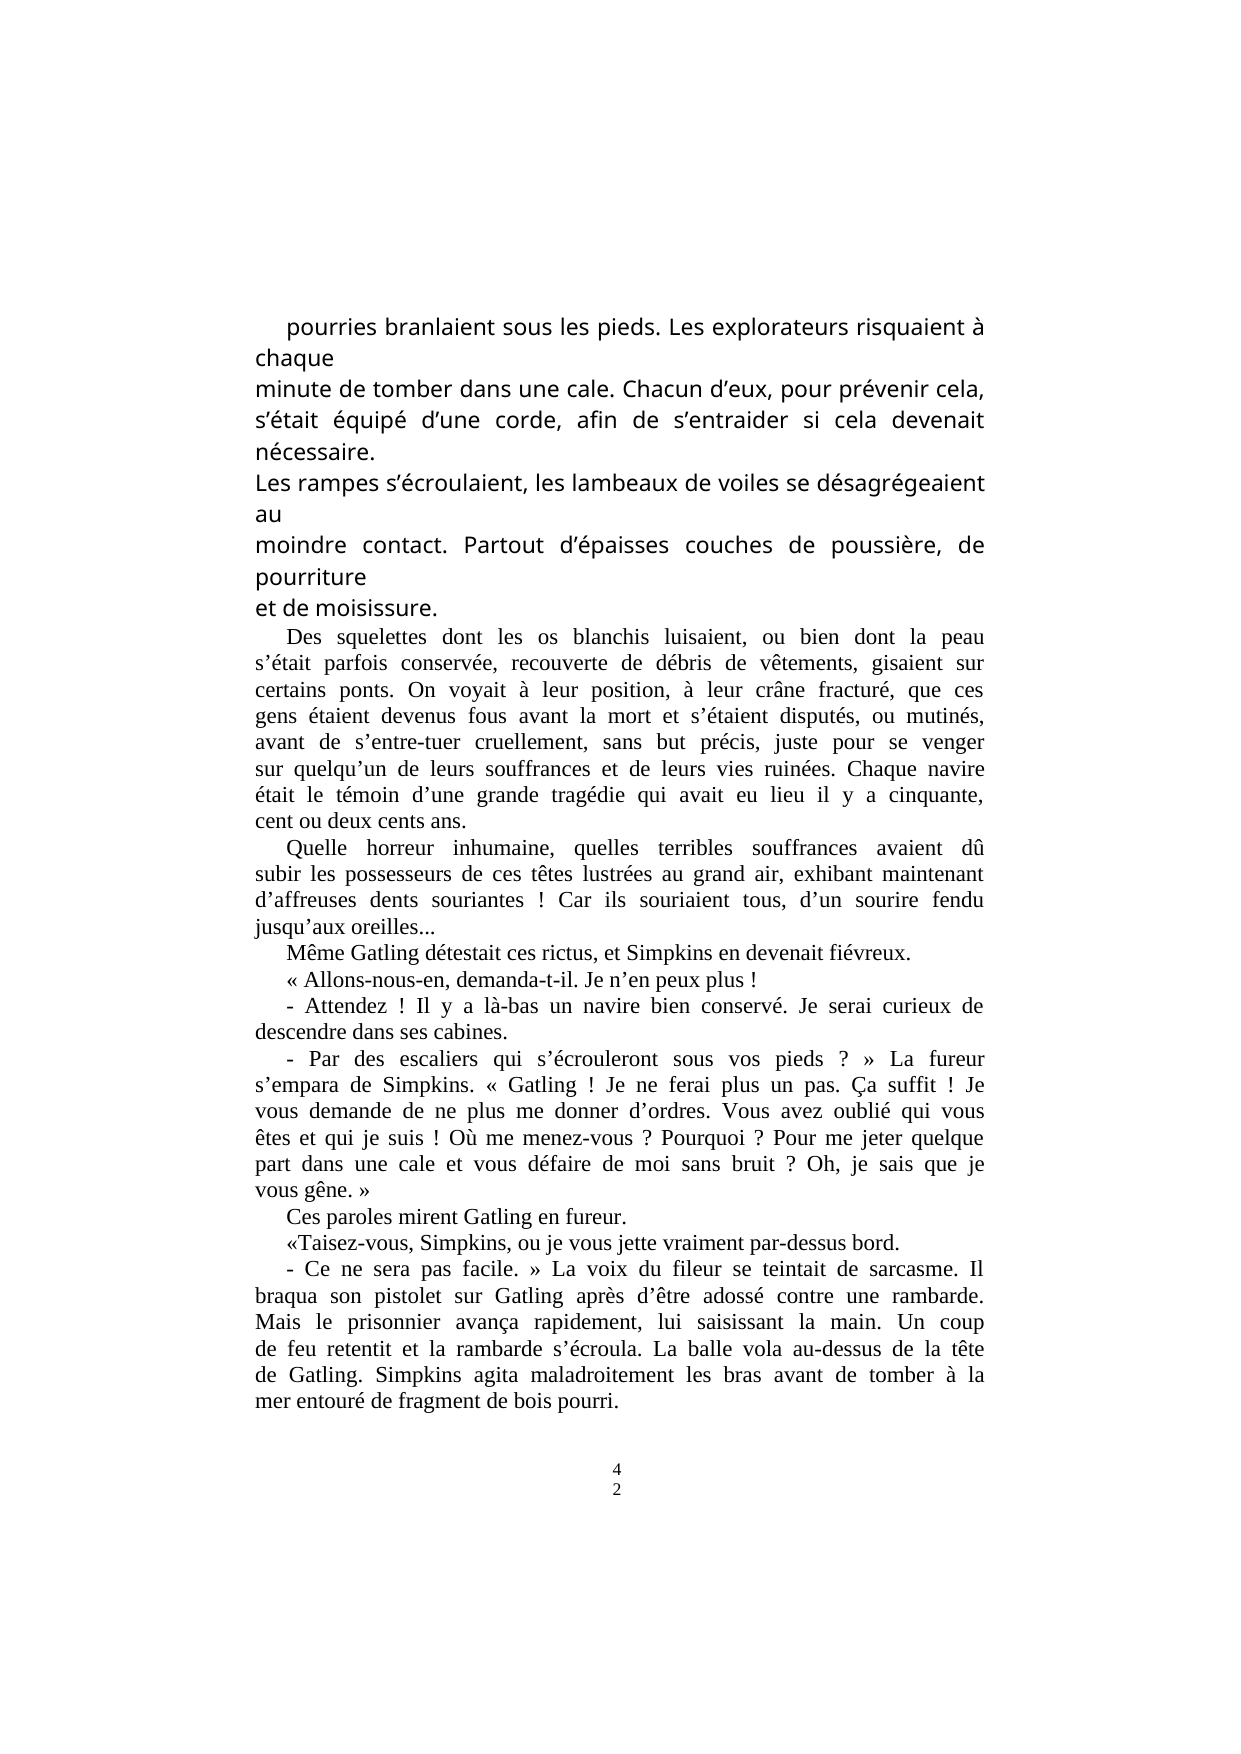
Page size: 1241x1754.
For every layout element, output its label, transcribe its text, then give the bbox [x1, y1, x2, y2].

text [255, 311, 986, 623]
text Des squelettes dont les os blanchis luisaient, ou bien dont la peau s’était parfois conservée, recouverte de débris de vêtements, gisaient sur certains ponts. On voyait à leur position, à leur crâne fracturé, que ces gens étaient devenus fous avant la mort et s’étaient disputés, ou mutinés, avant de s’entre-tuer cruellement, sans but précis, juste pour se venger sur quelqu’un de leurs souffrances et de leurs vies ruinées. Chaque navire était le témoin d’une grande tragédie qui avait eu lieu il y a cinquante, cent ou deux cents ans. [255, 623, 986, 834]
text - Attendez ! Il y a là-bas un navire bien conservé. Je serai curieux de descendre dans ses cabines. [255, 992, 986, 1045]
text Même Gatling détestait ces rictus, et Simpkins en devenait fiévreux. [255, 939, 986, 966]
text Ces paroles mirent Gatling en fureur. [255, 1203, 986, 1229]
text - Par des escaliers qui s’écrouleront sous vos pieds ? » La fureur s’empara de Simpkins. « Gatling ! Je ne ferai plus un pas. Ça suffit ! Je vous demande de ne plus me donner d’ordres. Vous avez oublié qui vous êtes et qui je suis ! Où me menez-vous ? Pourquoi ? Pour me jeter quelque part dans une cale et vous défaire de moi sans bruit ? Oh, je sais que je vous gêne. » [255, 1045, 986, 1203]
text - Ce ne sera pas facile. » La voix du fileur se teintait de sarcasme. Il braqua son pistolet sur Gatling après d’être adossé contre une rambarde. Mais le prisonnier avança rapidement, lui saisissant la main. Un coup de feu retentit et la rambarde s’écroula. La balle vola au-dessus de la tête de Gatling. Simpkins agita maladroitement les bras avant de tomber à la mer entouré de fragment de bois pourri. [255, 1256, 986, 1414]
text Quelle horreur inhumaine, quelles terribles souffrances avaient dû subir les possesseurs de ces têtes lustrées au grand air, exhibant maintenant d’affreuses dents souriantes ! Car ils souriaient tous, d’un sourire fendu jusqu’aux oreilles... [255, 834, 986, 939]
text «Taisez-vous, Simpkins, ou je vous jette vraiment par-dessus bord. [255, 1229, 986, 1256]
text « Allons-nous-en, demanda-t-il. Je n’en peux plus ! [255, 966, 986, 992]
